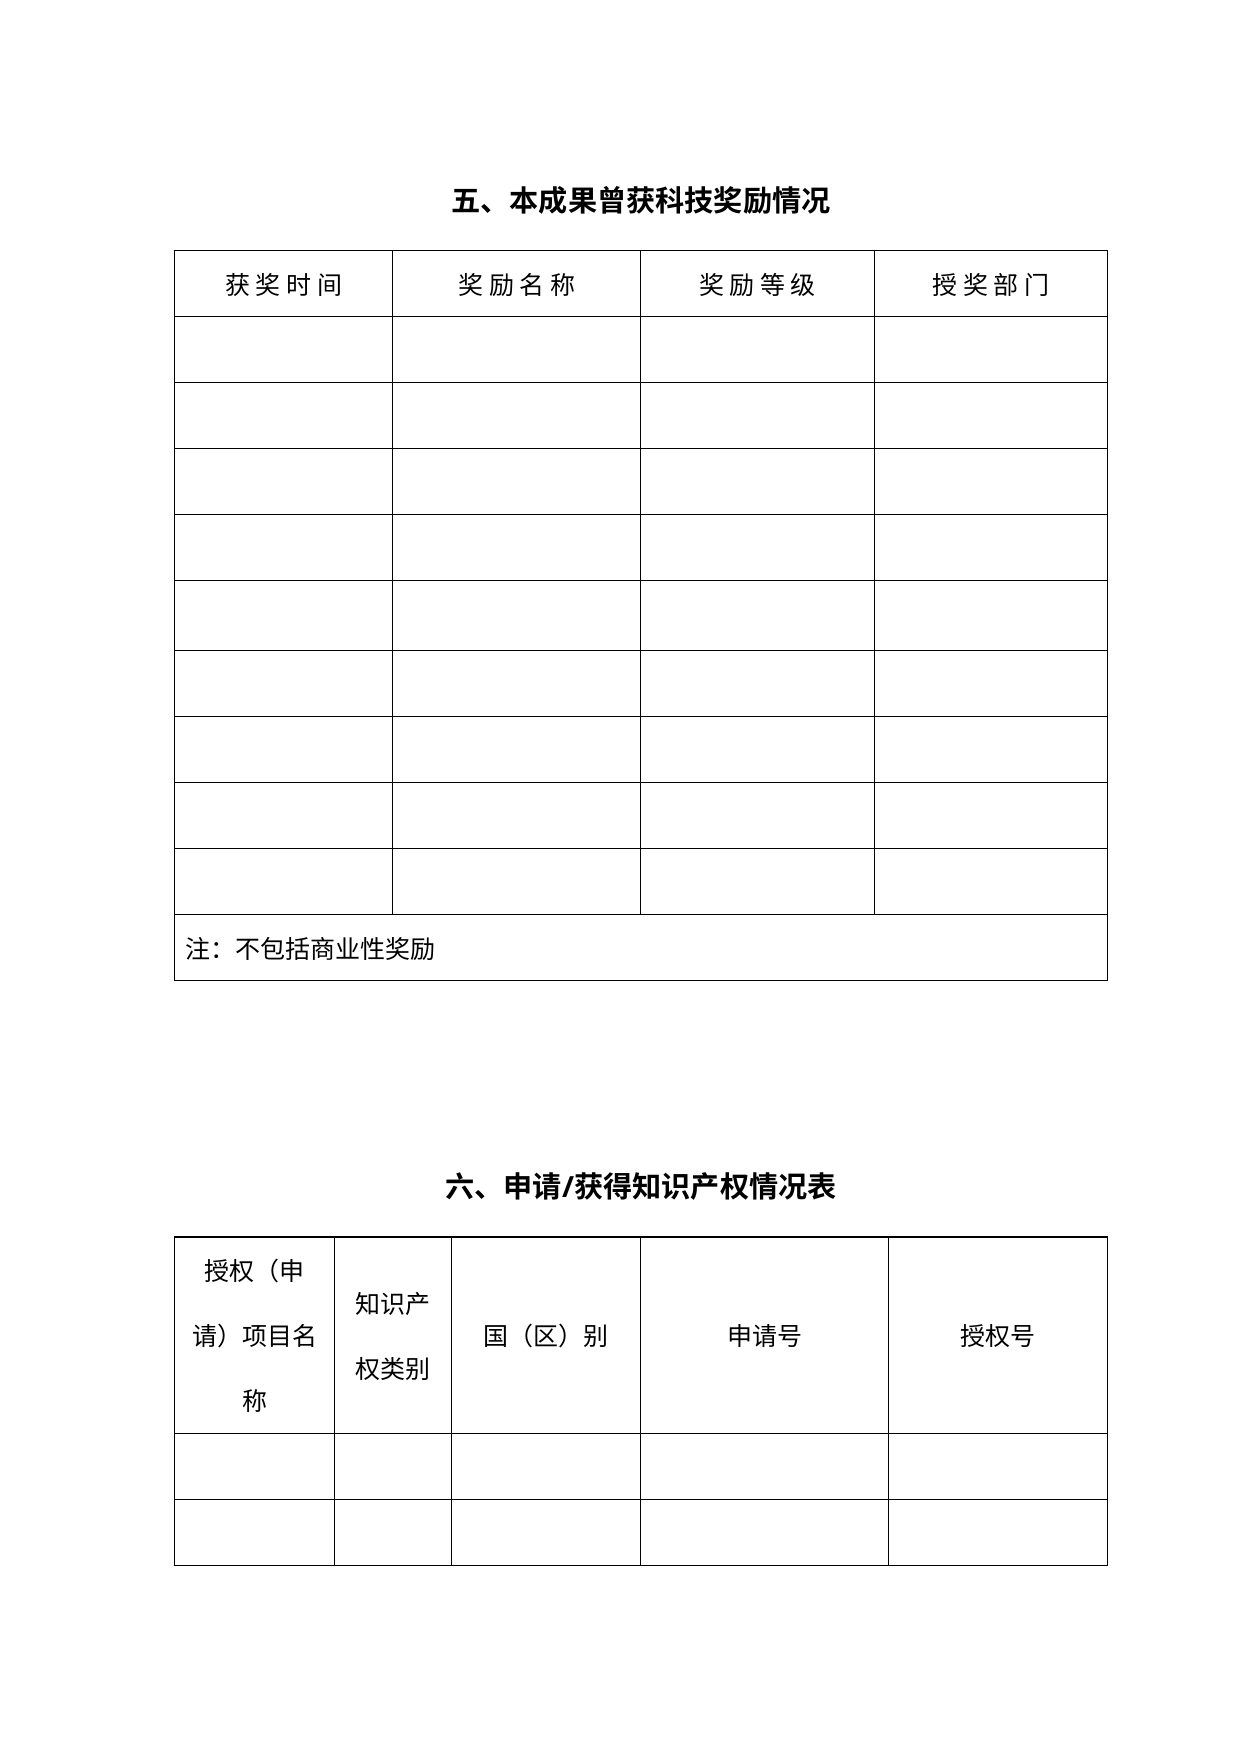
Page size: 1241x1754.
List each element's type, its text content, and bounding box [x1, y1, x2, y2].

table_header 授权号 [889, 1238, 1107, 1432]
subtitle 五、本成果曾获科技奖励情况 [159, 166, 1122, 231]
table_header 奖 励 名 称 [393, 251, 640, 316]
table_cell [175, 717, 392, 782]
table_cell [175, 317, 392, 382]
table_cell [175, 515, 392, 580]
table_cell [335, 1434, 451, 1498]
table_cell [641, 449, 874, 514]
table_cell [175, 1500, 334, 1564]
table_header 授 奖 部 门 [875, 251, 1107, 316]
table_cell [175, 1434, 334, 1498]
table_cell [393, 783, 640, 848]
table_cell [875, 849, 1107, 914]
table_cell [175, 581, 392, 650]
table_header 知识产权类别 [335, 1238, 451, 1432]
table_cell [335, 1500, 451, 1564]
table_header 国（区）别 [452, 1238, 640, 1432]
table_cell [875, 383, 1107, 448]
table_cell [452, 1500, 640, 1564]
table_cell [393, 383, 640, 448]
table_cell 注：不包括商业性奖励 [175, 915, 1107, 980]
table_cell [641, 383, 874, 448]
table_cell [875, 717, 1107, 782]
table_header 获 奖 时 间 [175, 251, 392, 316]
table_header 奖 励 等 级 [641, 251, 874, 316]
table_cell [875, 581, 1107, 650]
table_cell [175, 449, 392, 514]
table_cell [641, 317, 874, 382]
table_cell [393, 581, 640, 650]
table_cell [641, 783, 874, 848]
table_cell [641, 1434, 888, 1498]
table_cell [641, 651, 874, 716]
table_cell [641, 717, 874, 782]
table_cell [393, 317, 640, 382]
table_cell [393, 449, 640, 514]
table_cell [641, 1500, 888, 1564]
table_cell [175, 383, 392, 448]
table_cell [889, 1434, 1107, 1498]
table_cell [393, 717, 640, 782]
table_cell [641, 581, 874, 650]
table_cell [875, 317, 1107, 382]
table_cell [175, 651, 392, 716]
table_cell [393, 651, 640, 716]
table_cell [875, 651, 1107, 716]
table_cell [393, 849, 640, 914]
table_cell [452, 1434, 640, 1498]
table_cell [175, 849, 392, 914]
table_cell [175, 783, 392, 848]
table_cell [393, 515, 640, 580]
subtitle 六、申请/获得知识产权情况表 [159, 1152, 1122, 1217]
table_header 申请号 [641, 1238, 888, 1432]
table_cell [875, 449, 1107, 514]
table_cell [641, 849, 874, 914]
table_cell [641, 515, 874, 580]
table_cell [889, 1500, 1107, 1564]
table_cell [875, 515, 1107, 580]
table_cell [875, 783, 1107, 848]
table_header 授权（申请）项目名称 [175, 1238, 334, 1432]
